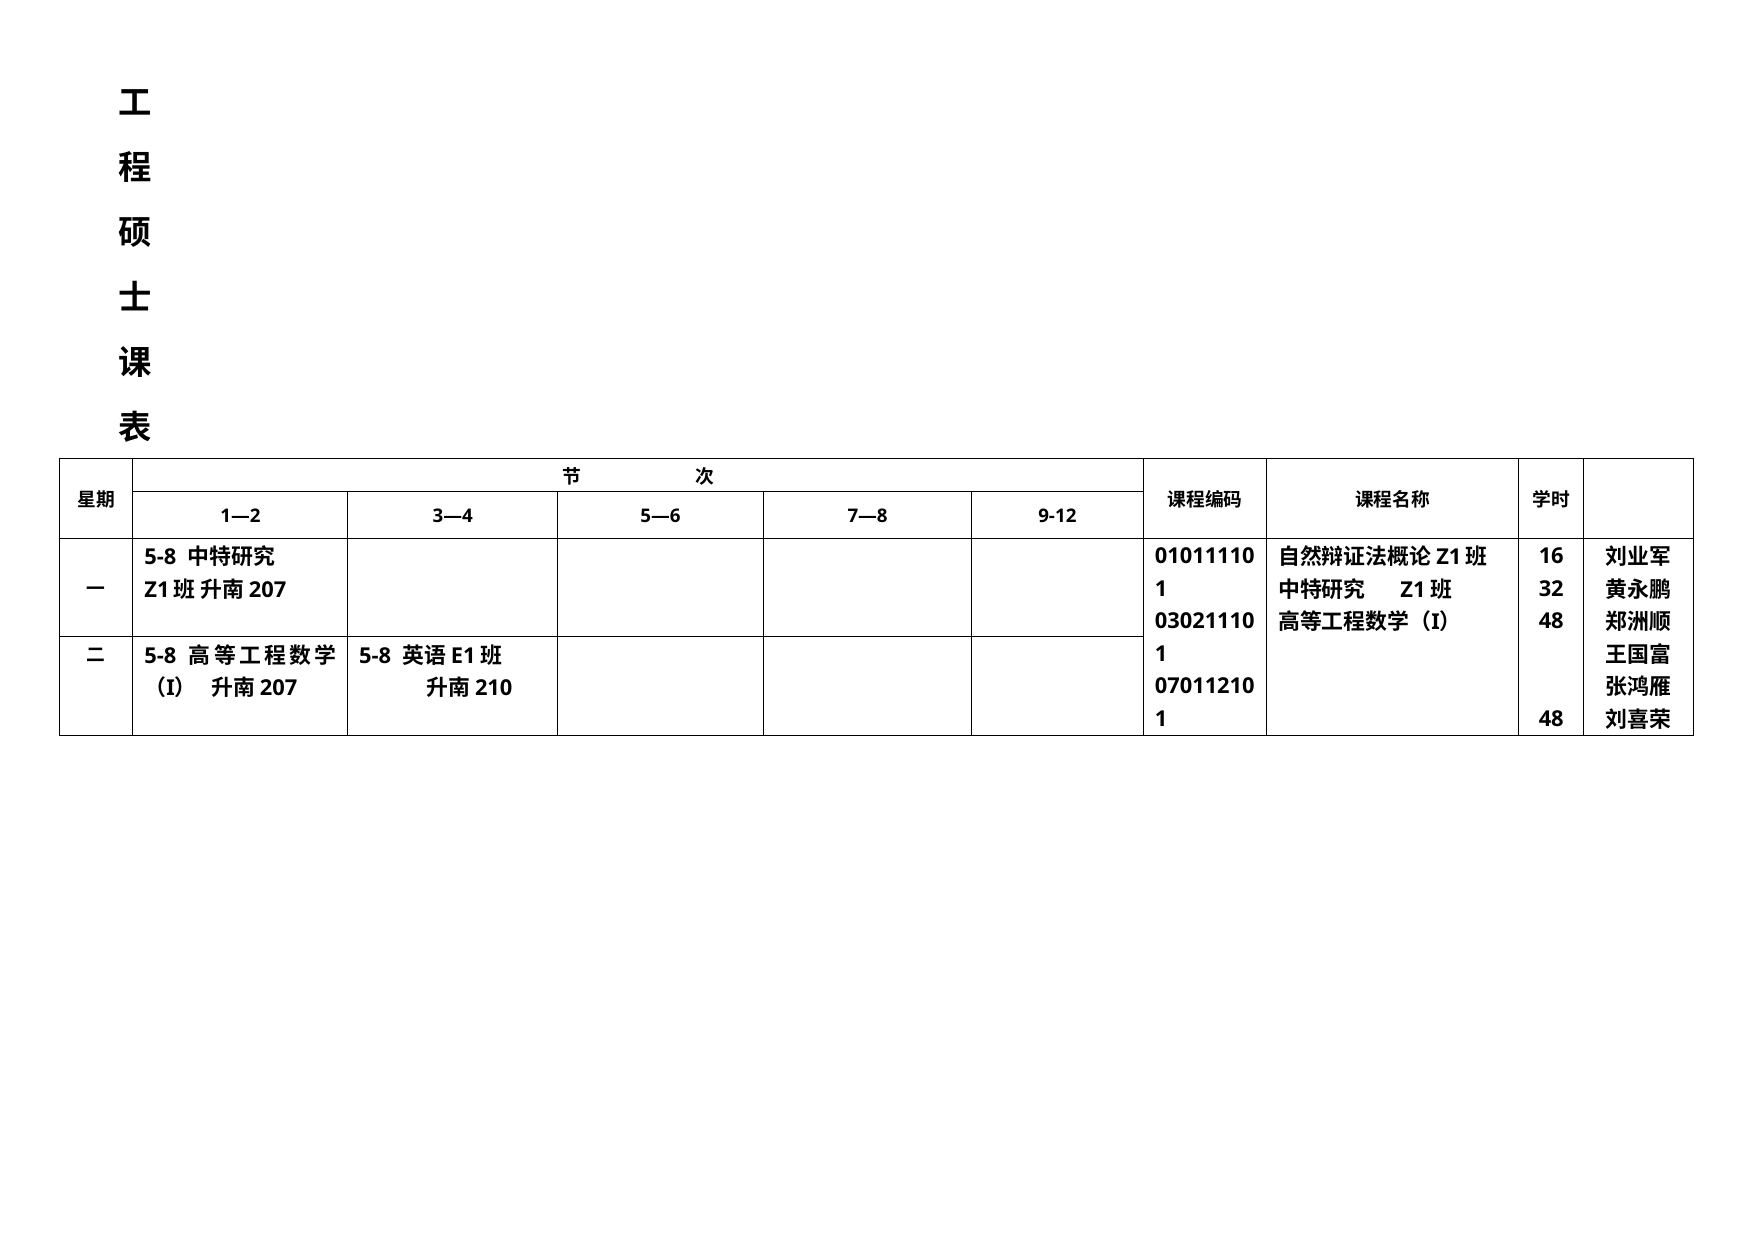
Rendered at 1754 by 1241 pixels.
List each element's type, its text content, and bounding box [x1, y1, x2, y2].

table_header 学时 [1519, 459, 1583, 538]
table_cell 3—4 [348, 492, 557, 538]
table_header 节 次 [133, 459, 1143, 491]
table_header 老师 [1584, 459, 1693, 538]
table_cell [972, 637, 1143, 735]
table_header 课程名称 [1267, 459, 1518, 538]
table_header 星期 [60, 459, 132, 538]
table_header 课程编码 [1144, 459, 1266, 538]
table_cell [764, 539, 971, 636]
table_cell 16 32 48 48 32 32 32 32 32 32 [1519, 539, 1583, 735]
table_cell 1—2 [133, 492, 347, 538]
table_cell [972, 539, 1143, 636]
table_cell 自然辩证法概论 Z1班 中特研究 Z1班 高等工程数学（I） 硕士生综合英语 E1班 项目管理 技术经济与项目评价 项目融资 项目管理信息系统 项目评价与决策分析 项目采购与合同管理 [1267, 539, 1518, 735]
table_cell [348, 539, 557, 636]
table_cell 5-8 高等工程数学（I） 升南207 [133, 637, 347, 735]
table_cell 7—8 [764, 492, 971, 538]
table_cell [764, 637, 971, 735]
table_cell 一 [60, 539, 132, 636]
table_cell 刘业军 黄永鹏 郑洲顺 王国富 张鸿雁 刘喜荣 易经章 杨艳军 吴庆田 胡东滨 郑连元 刘爱东 [1584, 539, 1693, 735]
table_cell 5-8 英语E1班 升南210 [348, 637, 557, 735]
table_cell [558, 539, 763, 636]
table_cell 5-8 中特研究 Z1班 升南207 [133, 539, 347, 636]
table_cell [558, 637, 763, 735]
table_cell 9-12 [972, 492, 1143, 538]
table_cell 010111101 030211101 070112101 050211101 120117304 120217415 120117305 120217309 120117310 120117410 [1144, 539, 1266, 735]
table_cell 5—6 [558, 492, 763, 538]
table_cell 二 [60, 637, 132, 735]
